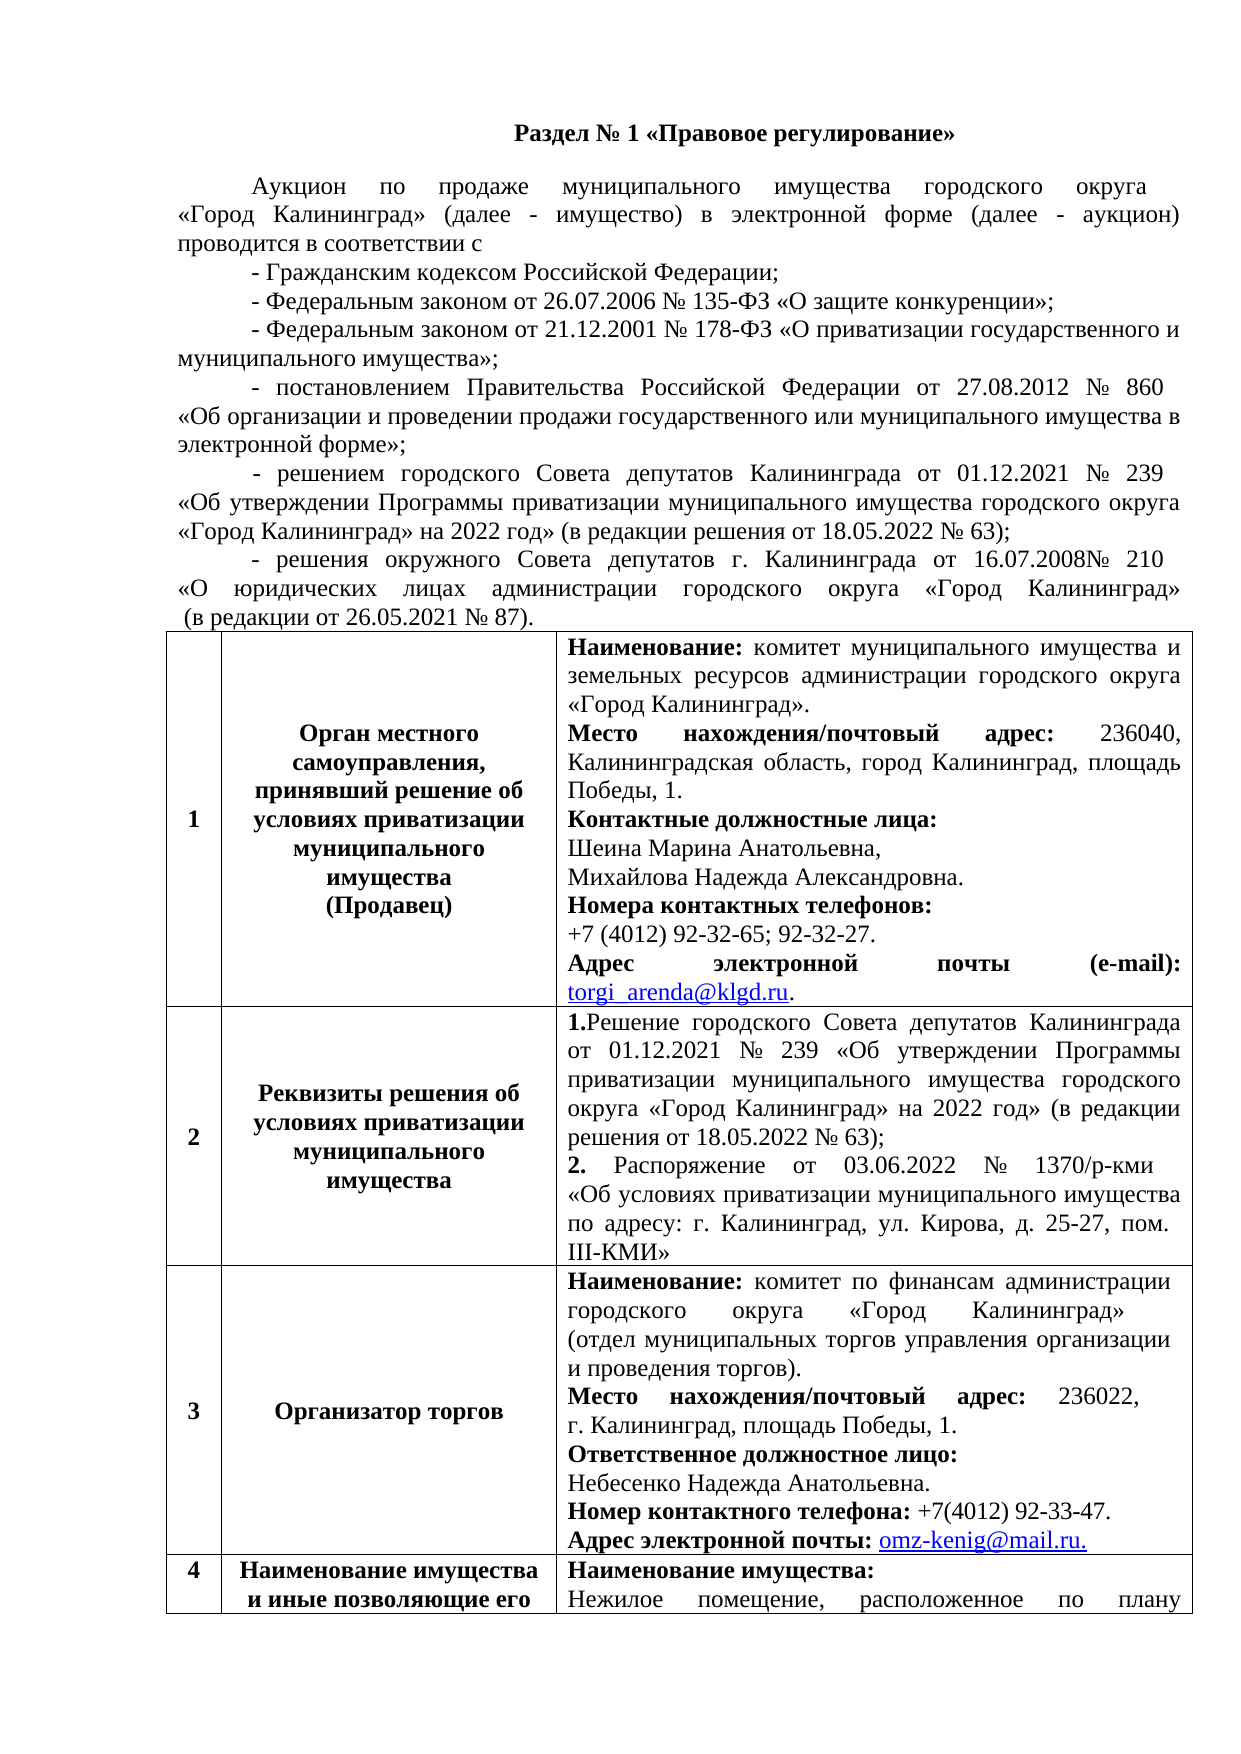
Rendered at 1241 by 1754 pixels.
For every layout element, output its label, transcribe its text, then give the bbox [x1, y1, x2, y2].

table_cell 3 [167, 1266, 221, 1554]
text - Федеральным законом от 21.12.2001 № 178-ФЗ «О приватизации государственного и муниципального имущества»; [177, 314, 1181, 372]
table_header Наименование: комитет муниципального имущества и земельных ресурсов администрации городского округа «Город Калининград». Место нахождения/почтовый адрес: 236040, Калининградская область, город Калининград, площадь Победы, 1. Контактные должностные лица: Шеина Марина Анатольевна, Михайлова Надежда Александровна. Номера контактных телефонов: +7 (4012) 92-32-65; 92-32-27. Адрес электронной почты (e-mail): torgi_arenda@klgd.ru. [557, 632, 1192, 1006]
list Раздел № 1 «Правовое регулирование» [288, 118, 1181, 147]
table_header 1 [167, 632, 221, 1006]
text - постановлением Правительства Российской Федерации от 27.08.2012 № 860 «Об организации и проведении продажи государственного или муниципального имущества в электронной форме»; [177, 372, 1181, 458]
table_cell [222, 1555, 556, 1612]
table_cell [557, 1555, 1192, 1612]
table_cell 2 [167, 1007, 221, 1265]
list - решением городского Совета депутатов Калининграда от 01.12.2021 № 239 «Об утверждении Программы приватизации муниципального имущества городского округа «Город Калининград» на 2022 год» (в редакции решения от 18.05.2022 № 63); [177, 458, 1181, 544]
table_header Орган местного самоуправления, принявший решение об условиях приватизации муниципального имущества (Продавец) [222, 632, 556, 1006]
table_cell 4 [167, 1555, 221, 1612]
text - решения окружного Совета депутатов г. Калининграда от 16.07.2008№ 210 «О юридических лицах администрации городского округа «Город Калининград» (в редакции от 26.05.2021 № 87). [177, 544, 1181, 631]
text Аукцион по продаже муниципального имущества городского округа «Город Калининград» (далее - имущество) в электронной форме (далее - аукцион) проводится в соответствии с [177, 171, 1181, 257]
table_cell Организатор торгов [222, 1266, 556, 1554]
table_cell 1.Решение городского Совета депутатов Калининграда от 01.12.2021 № 239 «Об утверждении Программы приватизации муниципального имущества городского округа «Город Калининград» на 2022 год» (в редакции решения от 18.05.2022 № 63); 2. Распоряжение от 03.06.2022 № 1370/р-кми «Об условиях приватизации муниципального имущества по адресу: г. Калининград, ул. Кирова, д. 25-27, пом. III-КМИ» [557, 1007, 1192, 1265]
table_cell Реквизиты решения об условиях приватизации муниципального имущества [222, 1007, 556, 1265]
table_cell Наименование: комитет по финансам администрации городского округа «Город Калининград» (отдел муниципальных торгов управления организации и проведения торгов). Место нахождения/почтовый адрес: 236022, г. Калининград, площадь Победы, 1. Ответственное должностное лицо: Небесенко Надежда Анатольевна. Номер контактного телефона: +7(4012) 92-33-47. Адрес электронной почты: omz-kenig@mail.ru. [557, 1266, 1192, 1554]
text - Федеральным законом от 26.07.2006 № 135-ФЗ «О защите конкуренции»; [177, 286, 1181, 314]
text - Гражданским кодексом Российской Федерации; [177, 257, 1181, 286]
